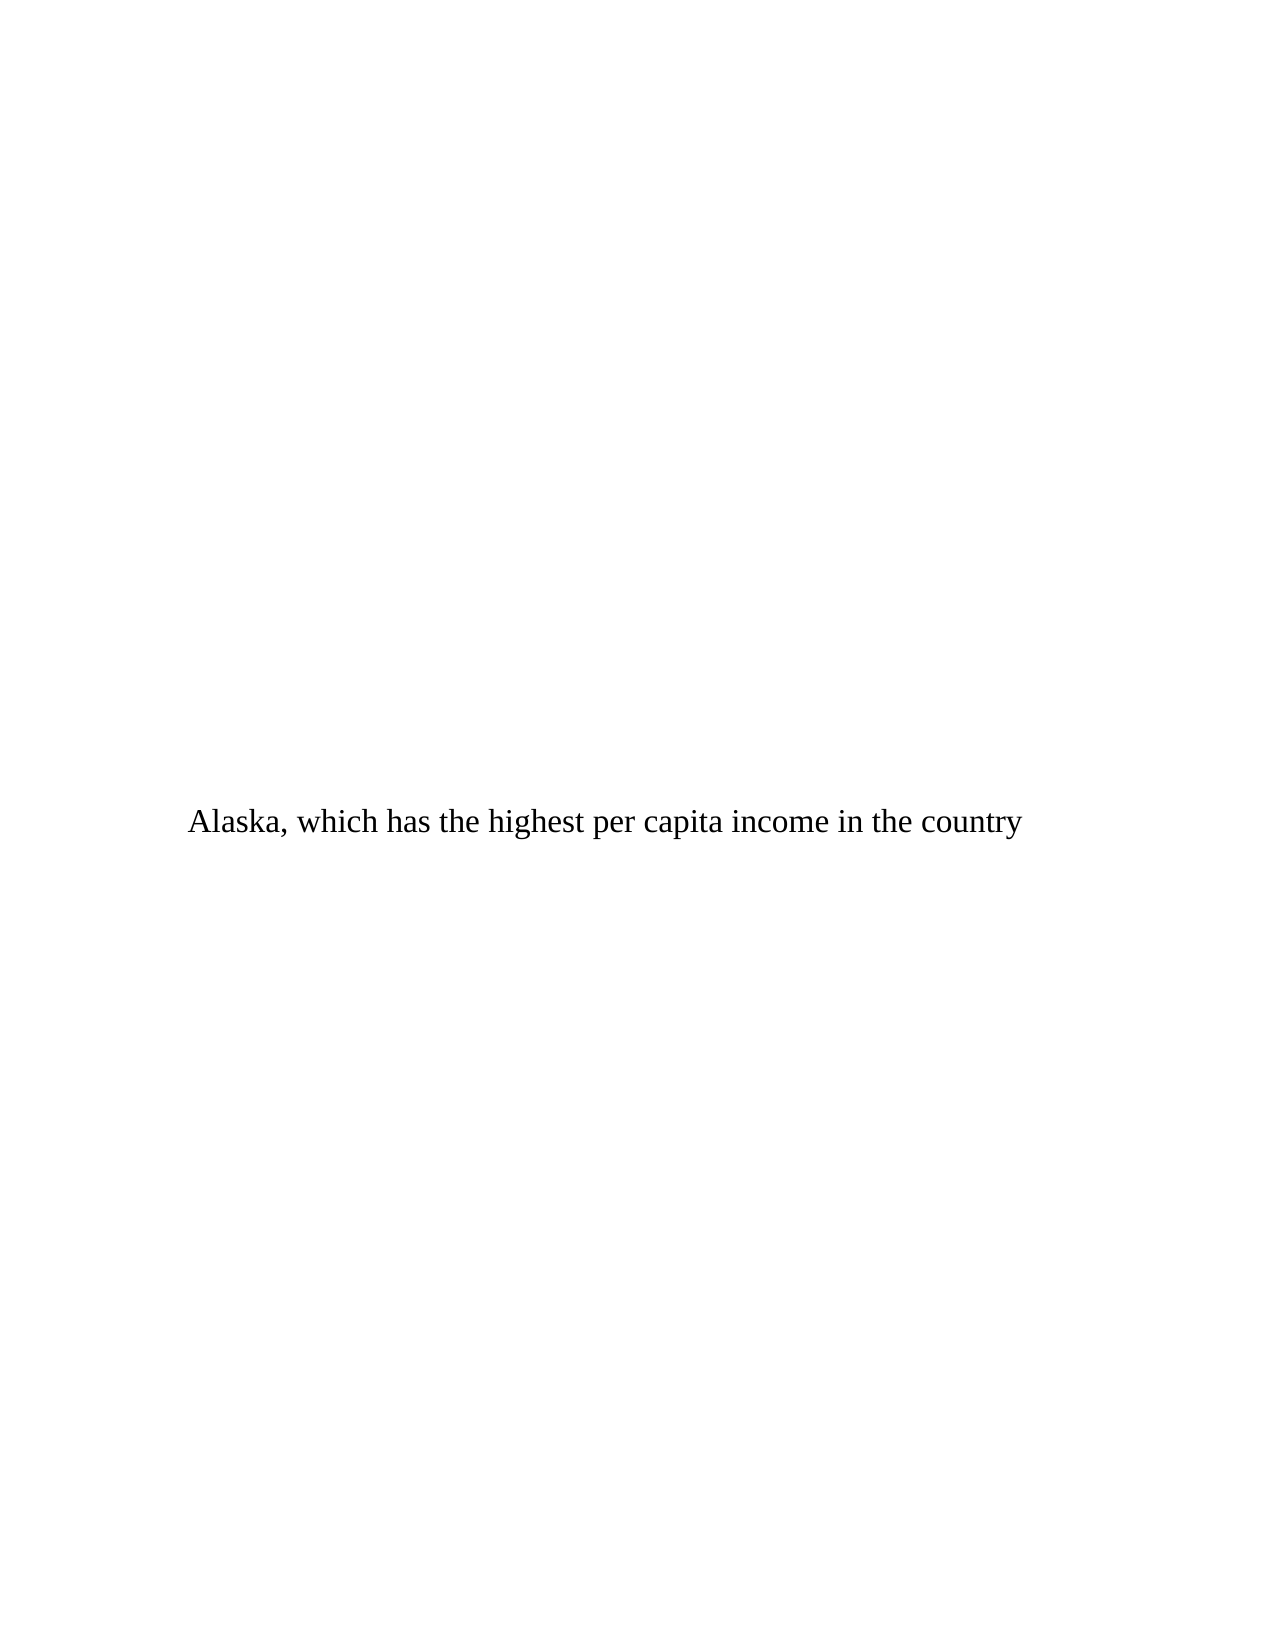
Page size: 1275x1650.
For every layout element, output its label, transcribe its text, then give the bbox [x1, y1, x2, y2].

text Alaska, which has the highest per capita income in the country [187, 802, 1087, 840]
